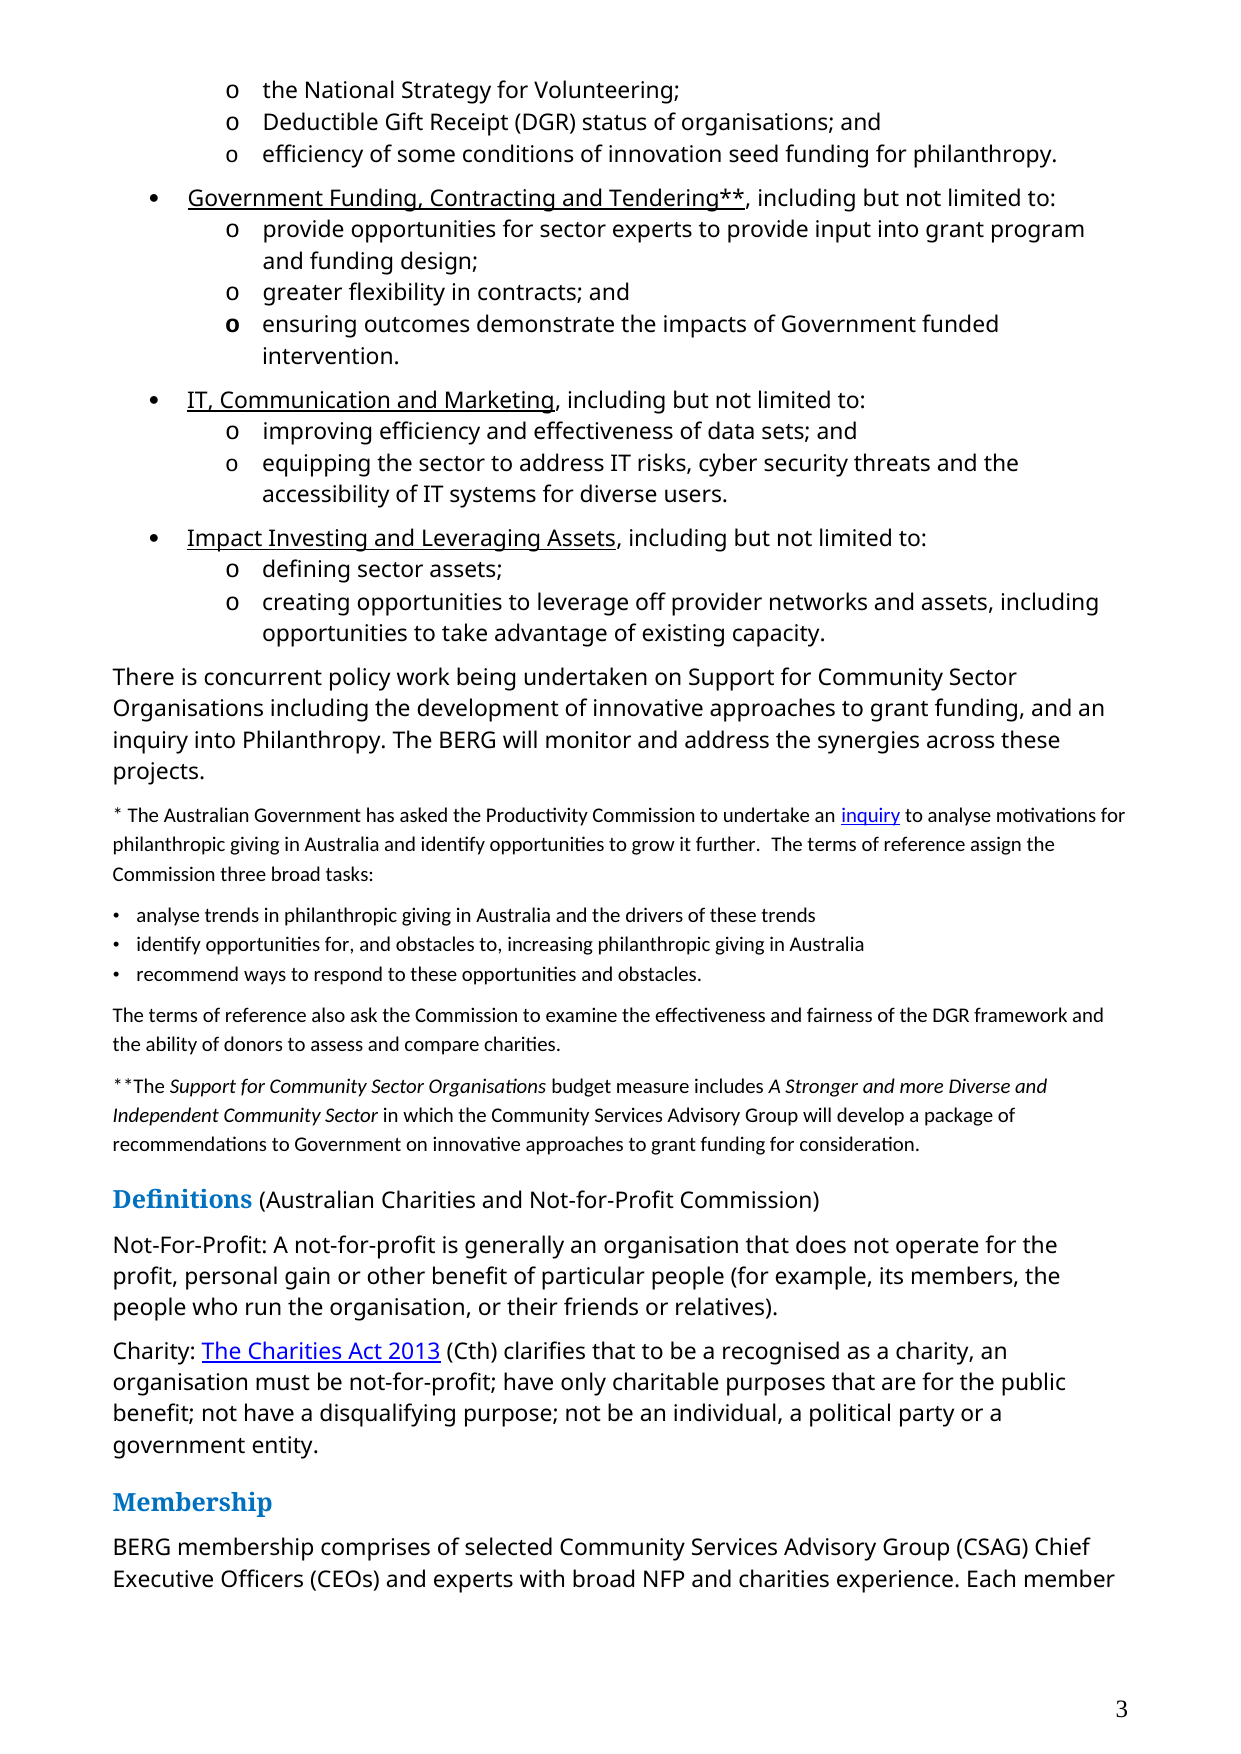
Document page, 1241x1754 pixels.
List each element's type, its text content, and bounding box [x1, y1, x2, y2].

list Impact Investing and Leveraging Assets, including but not limited to: [150, 522, 1128, 553]
list improving efficiency and effectiveness of data sets; and [225, 415, 1128, 447]
list provide opportunities for sector experts to provide input into grant program and funding design; [225, 213, 1128, 276]
list ensuring outcomes demonstrate the impacts of Government funded intervention. [225, 308, 1128, 371]
text Not-For-Profit: A not-for-profit is generally an organisation that does not operate for the profit, personal gain or other benefit of particular people (for example, its members, the people who run the organisation, or their friends or relatives). [112, 1228, 1128, 1322]
subtitle Definitions (Australian Charities and Not-for-Profit Commission) [112, 1182, 1128, 1216]
list the National Strategy for Volunteering; [225, 74, 1128, 106]
list analyse trends in philanthropic giving in Australia and the drivers of these trends [112, 899, 1128, 928]
subtitle Membership [112, 1485, 1128, 1519]
list defining sector assets; [225, 553, 1128, 585]
list Deductible Gift Receipt (DGR) status of organisations; and [225, 106, 1128, 138]
list IT, Communication and Marketing, including but not limited to: [150, 384, 1128, 415]
text There is concurrent policy work being undertaken on Support for Community Sector Organisations including the development of innovative approaches to grant funding, and an inquiry into Philanthropy. The BERG will monitor and address the synergies across these projects. [112, 661, 1128, 786]
list identify opportunities for, and obstacles to, increasing philanthropic giving in Australia [112, 928, 1128, 957]
list greater flexibility in contracts; and [225, 276, 1128, 308]
text * The Australian Government has asked the Productivity Commission to undertake an inquiry to analyse motivations for philanthropic giving in Australia and identify opportunities to grow it further. The terms of reference assign the Commission three broad tasks: [112, 799, 1128, 886]
text The terms of reference also ask the Commission to examine the effectiveness and fairness of the DGR framework and the ability of donors to assess and compare charities. [112, 999, 1128, 1057]
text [112, 1531, 1128, 1594]
list efficiency of some conditions of innovation seed funding for philanthropy. [225, 138, 1128, 169]
text Charity: The Charities Act 2013 (Cth) clarifies that to be a recognised as a charity, an organisation must be not-for-profit; have only charitable purposes that are for the public benefit; not have a disqualifying purpose; not be an individual, a political party or a government entity. [112, 1335, 1128, 1460]
text **The Support for Community Sector Organisations budget measure includes A Stronger and more Diverse and Independent Community Sector in which the Community Services Advisory Group will develop a package of recommendations to Government on innovative approaches to grant funding for consideration. [112, 1069, 1128, 1157]
list equipping the sector to address IT risks, cyber security threats and the accessibility of IT systems for diverse users. [225, 447, 1128, 510]
list creating opportunities to leverage off provider networks and assets, including opportunities to take advantage of existing capacity. [225, 585, 1128, 649]
list Government Funding, Contracting and Tendering**, including but not limited to: [150, 182, 1128, 213]
list recommend ways to respond to these opportunities and obstacles. [112, 957, 1128, 986]
